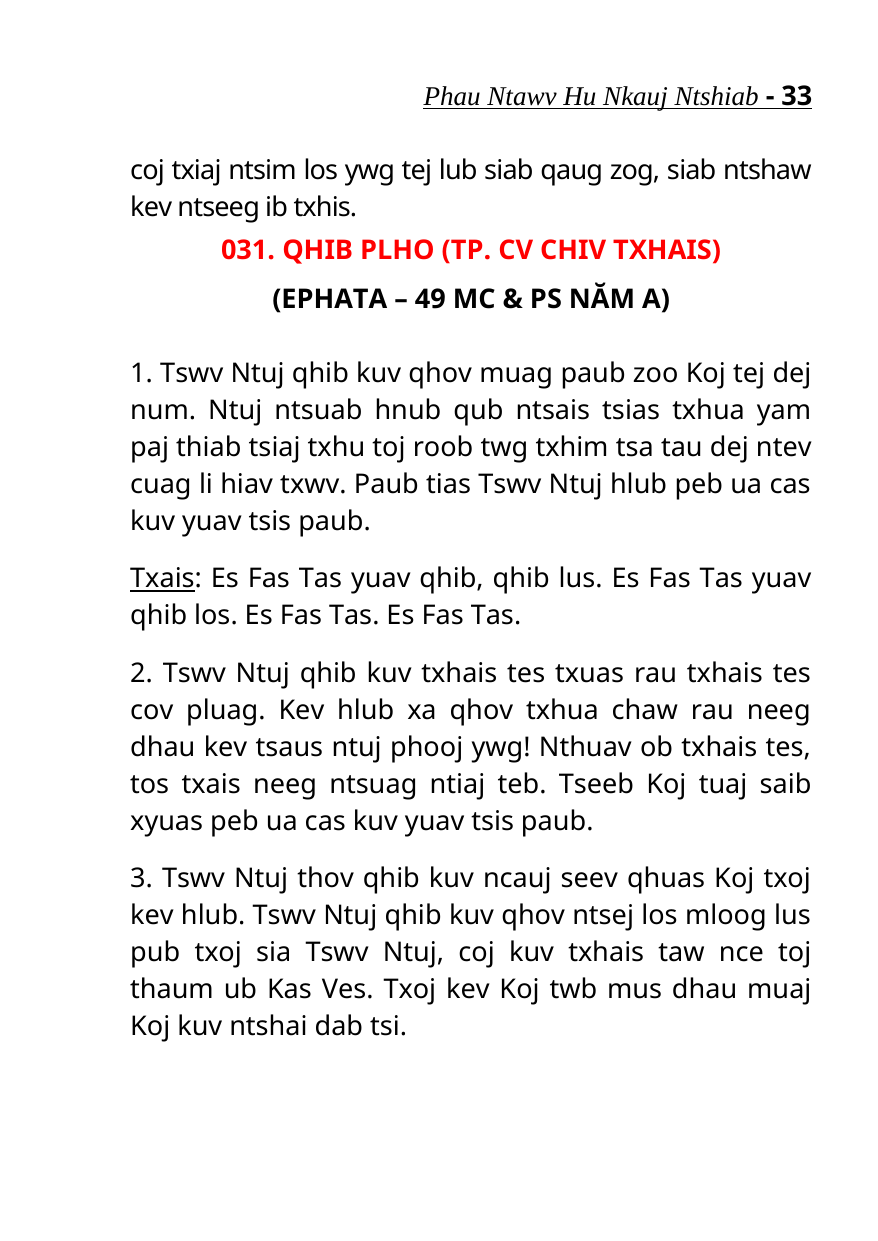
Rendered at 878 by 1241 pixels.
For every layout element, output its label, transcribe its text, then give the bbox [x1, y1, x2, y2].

subtitle 031. QHIB PLHO (TP. CV Chiv txhais) [130, 231, 812, 267]
text Txais: Es Fas Tas yuav qhib, qhib lus. Es Fas Tas yuav qhib los. Es Fas Tas. Es Fas Tas. [130, 559, 812, 633]
text 2. Tswv Ntuj qhib kuv txhais tes txuas rau txhais tes cov pluag. Kev hlub xa qhov txhua chaw rau neeg dhau kev tsaus ntuj phooj ywg! Nthuav ob txhais tes, tos txais neeg ntsuag ntiaj teb. Tseeb Koj tuaj saib xyuas peb ua cas kuv yuav tsis paub. [130, 653, 812, 838]
text 3. Tswv Ntuj thov qhib kuv ncauj seev qhuas Koj txoj kev hlub. Tswv Ntuj qhib kuv qhov ntsej los mloog lus pub txoj sia Tswv Ntuj, coj kuv txhais taw nce toj thaum ub Kas Ves. Txoj kev Koj twb mus dhau muaj Koj kuv ntshai dab tsi. [130, 859, 812, 1043]
text 1. Tswv Ntuj qhib kuv qhov muag paub zoo Koj tej dej num. Ntuj ntsuab hnub qub ntsais tsias txhua yam paj thiab tsiaj txhu toj roob twg txhim tsa tau dej ntev cuag li hiav txwv. Paub tias Tswv Ntuj hlub peb ua cas kuv yuav tsis paub. [130, 354, 812, 538]
text (EPHATA – 49 MC & PS NĂM A) [130, 280, 812, 317]
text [130, 151, 812, 224]
